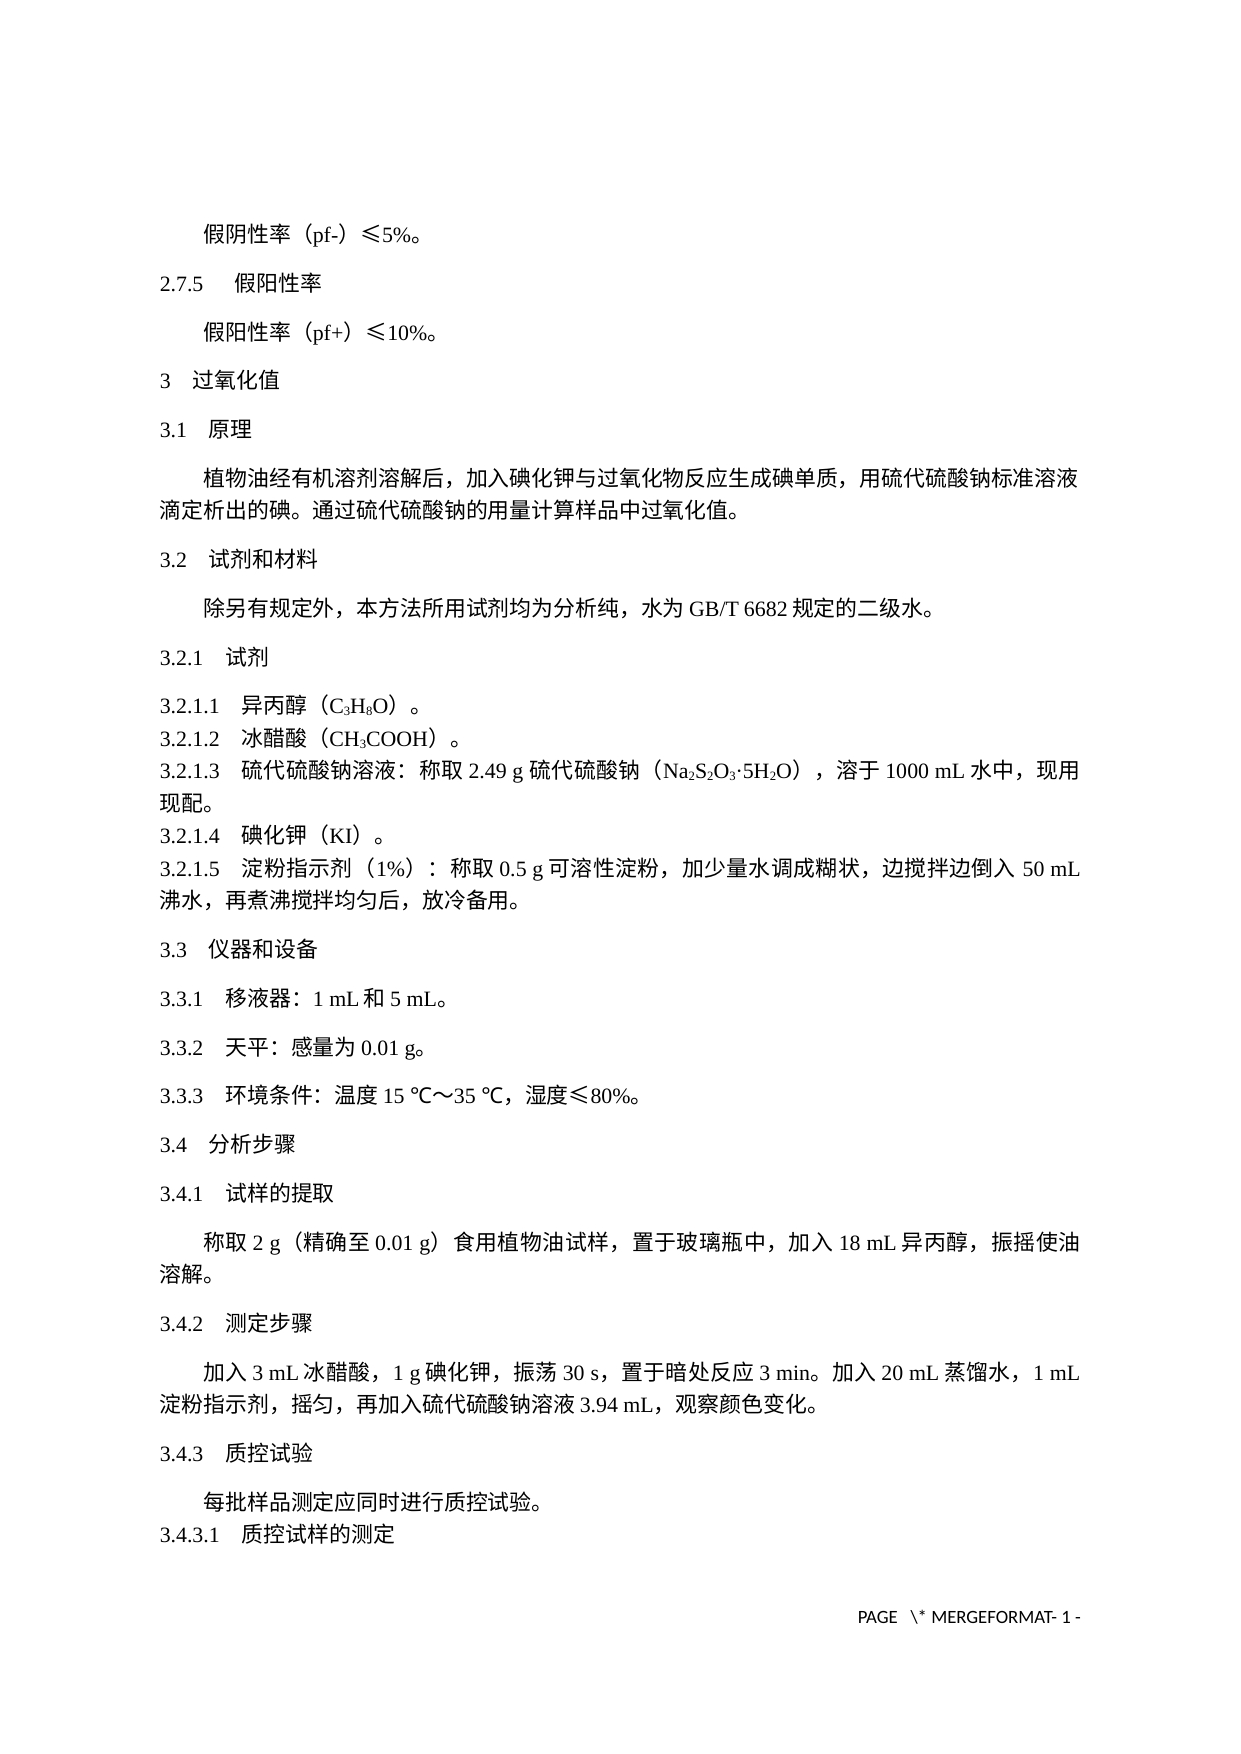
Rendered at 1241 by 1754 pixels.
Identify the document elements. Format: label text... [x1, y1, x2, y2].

list 试样的提取 [159, 1175, 1081, 1208]
list 冰醋酸（CH3COOH）。 [159, 720, 1081, 753]
list 质控试验 [159, 1435, 1081, 1468]
list 试剂和材料 [159, 542, 1081, 574]
list 试剂 [159, 639, 1081, 672]
text 假阳性率（pf+）≤10%。 [159, 314, 1081, 347]
text 除另有规定外，本方法所用试剂均为分析纯，水为GB/T 6682规定的二级水。 [159, 590, 1081, 623]
list 质控试样的测定 [159, 1517, 1081, 1549]
list 假阳性率 [159, 265, 1081, 298]
list 原理 [159, 412, 1081, 444]
list 过氧化值 [159, 363, 1081, 395]
list 碘化钾（KI）。 [159, 818, 1081, 850]
list 硫代硫酸钠溶液：称取2.49 g 硫代硫酸钠（Na2S2O3·5H2O），溶于1000 mL水中，现用现配。 [159, 753, 1081, 818]
list 天平：感量为0.01 g。 [159, 1029, 1081, 1062]
list 环境条件：温度15 ℃～35 ℃，湿度≤80%。 [159, 1078, 1081, 1110]
text 称取2 g（精确至0.01 g）食用植物油试样，置于玻璃瓶中，加入18 mL异丙醇，振摇使油溶解。 [159, 1224, 1081, 1289]
list 异丙醇（C3H8O）。 [159, 688, 1081, 720]
text 假阴性率（pf-）≤5%。 [159, 217, 1081, 249]
list 移液器：1 mL和5 mL。 [159, 980, 1081, 1013]
text 每批样品测定应同时进行质控试验。 [159, 1484, 1081, 1517]
list 测定步骤 [159, 1305, 1081, 1338]
text 植物油经有机溶剂溶解后，加入碘化钾与过氧化物反应生成碘单质，用硫代硫酸钠标准溶液滴定析出的碘。通过硫代硫酸钠的用量计算样品中过氧化值。 [159, 460, 1081, 525]
list 淀粉指示剂（1%）：称取0.5 g可溶性淀粉，加少量水调成糊状，边搅拌边倒入50 mL沸水，再煮沸搅拌均匀后，放冷备用。 [159, 850, 1081, 915]
list 仪器和设备 [159, 932, 1081, 964]
text 加入3 mL冰醋酸，1 g碘化钾，振荡30 s，置于暗处反应3 min。加入20 mL蒸馏水，1 mL淀粉指示剂，摇匀，再加入硫代硫酸钠溶液3.94 mL，观察颜色变化。 [159, 1354, 1081, 1419]
list 分析步骤 [159, 1127, 1081, 1159]
